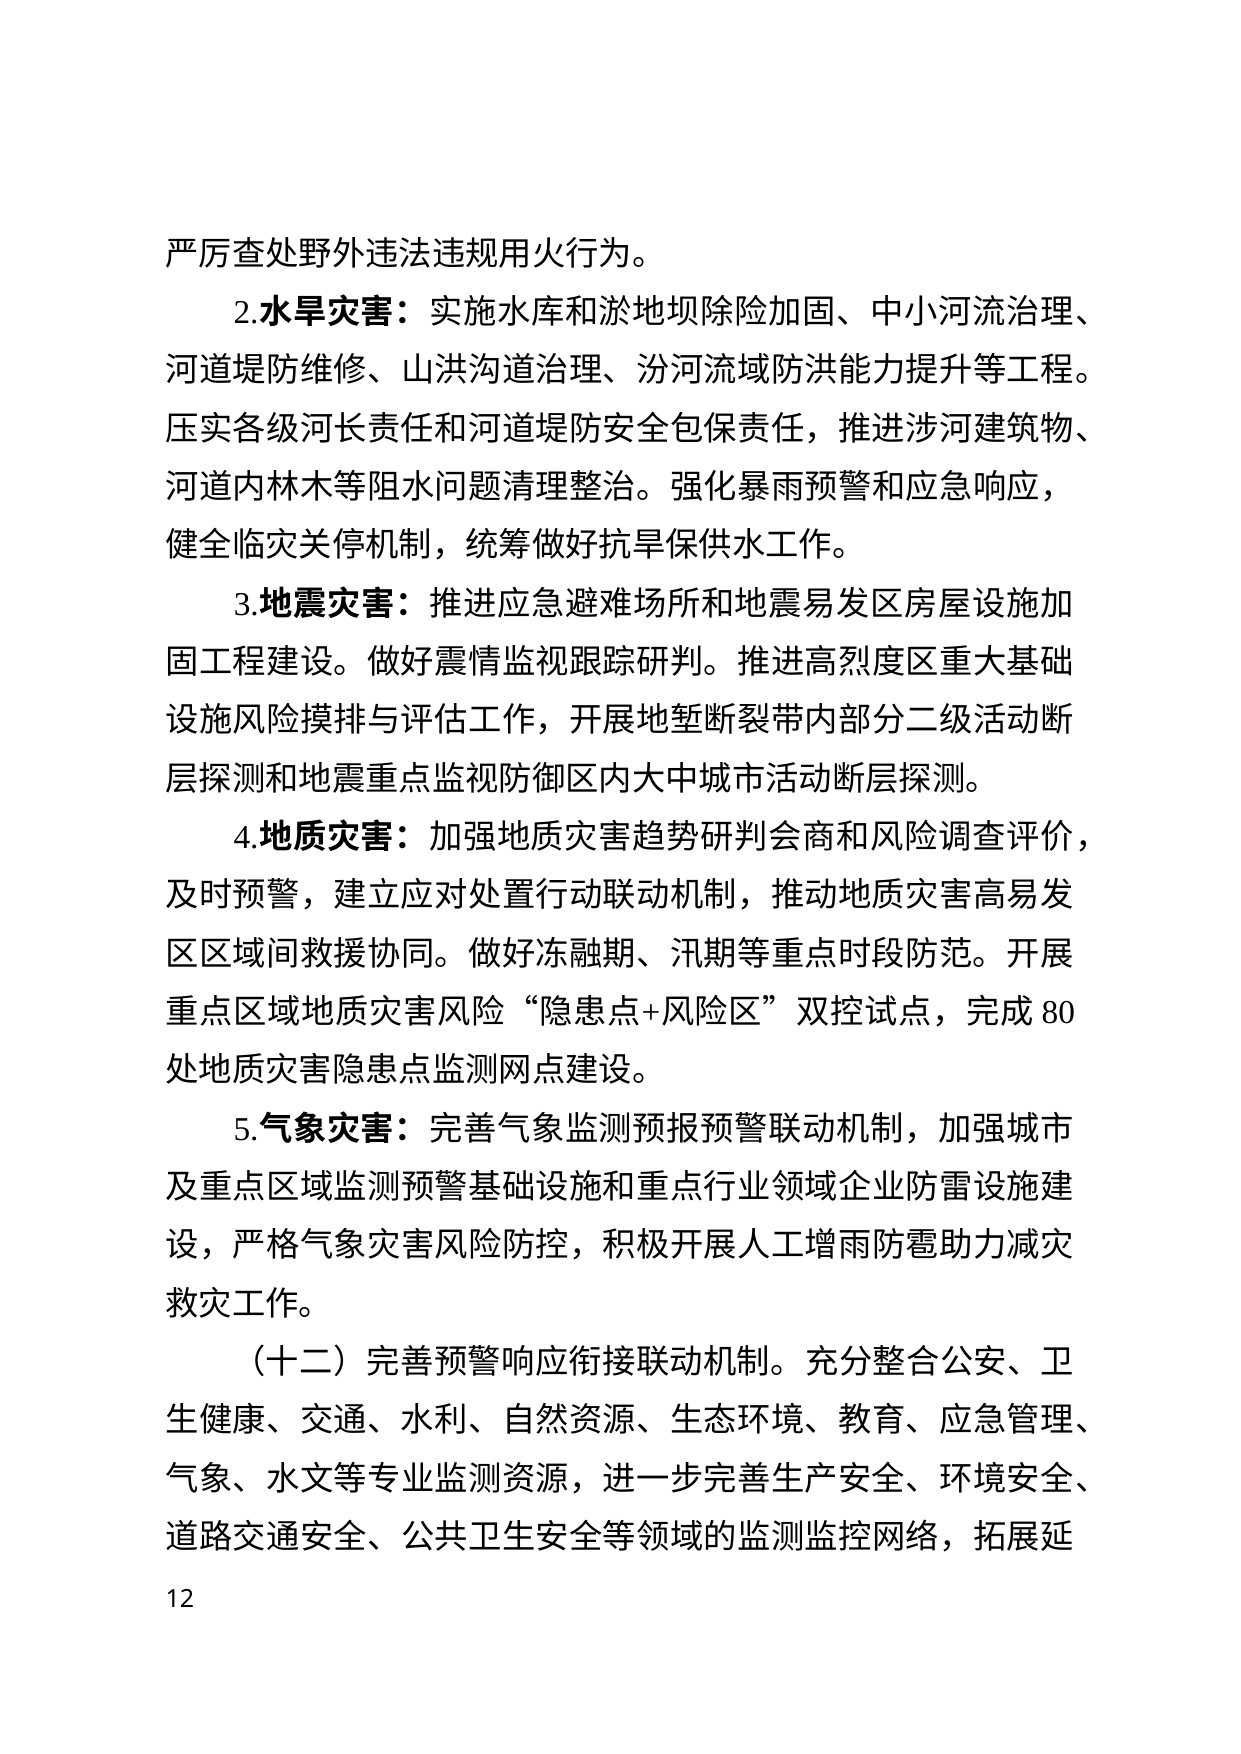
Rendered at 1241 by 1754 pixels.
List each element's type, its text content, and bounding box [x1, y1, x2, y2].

text 4.地质灾害：加强地质灾害趋势研判会商和风险调查评价，及时预警，建立应对处置行动联动机制，推动地质灾害高易发区区域间救援协同。做好冻融期、汛期等重点时段防范。开展重点区域地质灾害风险“隐患点+风险区”双控试点，完成80处地质灾害隐患点监测网点建设。 [165, 802, 1075, 1093]
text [165, 1327, 1075, 1560]
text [165, 218, 1075, 277]
text 3.地震灾害：推进应急避难场所和地震易发区房屋设施加固工程建设。做好震情监视跟踪研判。推进高烈度区重大基础设施风险摸排与评估工作，开展地堑断裂带内部分二级活动断层探测和地震重点监视防御区内大中城市活动断层探测。 [165, 568, 1075, 802]
text 2.水旱灾害：实施水库和淤地坝除险加固、中小河流治理、河道堤防维修、山洪沟道治理、汾河流域防洪能力提升等工程。压实各级河长责任和河道堤防安全包保责任，推进涉河建筑物、河道内林木等阻水问题清理整治。强化暴雨预警和应急响应，健全临灾关停机制，统筹做好抗旱保供水工作。 [165, 277, 1075, 568]
text 5.气象灾害：完善气象监测预报预警联动机制，加强城市及重点区域监测预警基础设施和重点行业领域企业防雷设施建设，严格气象灾害风险防控，积极开展人工增雨防雹助力减灾救灾工作。 [165, 1093, 1075, 1327]
